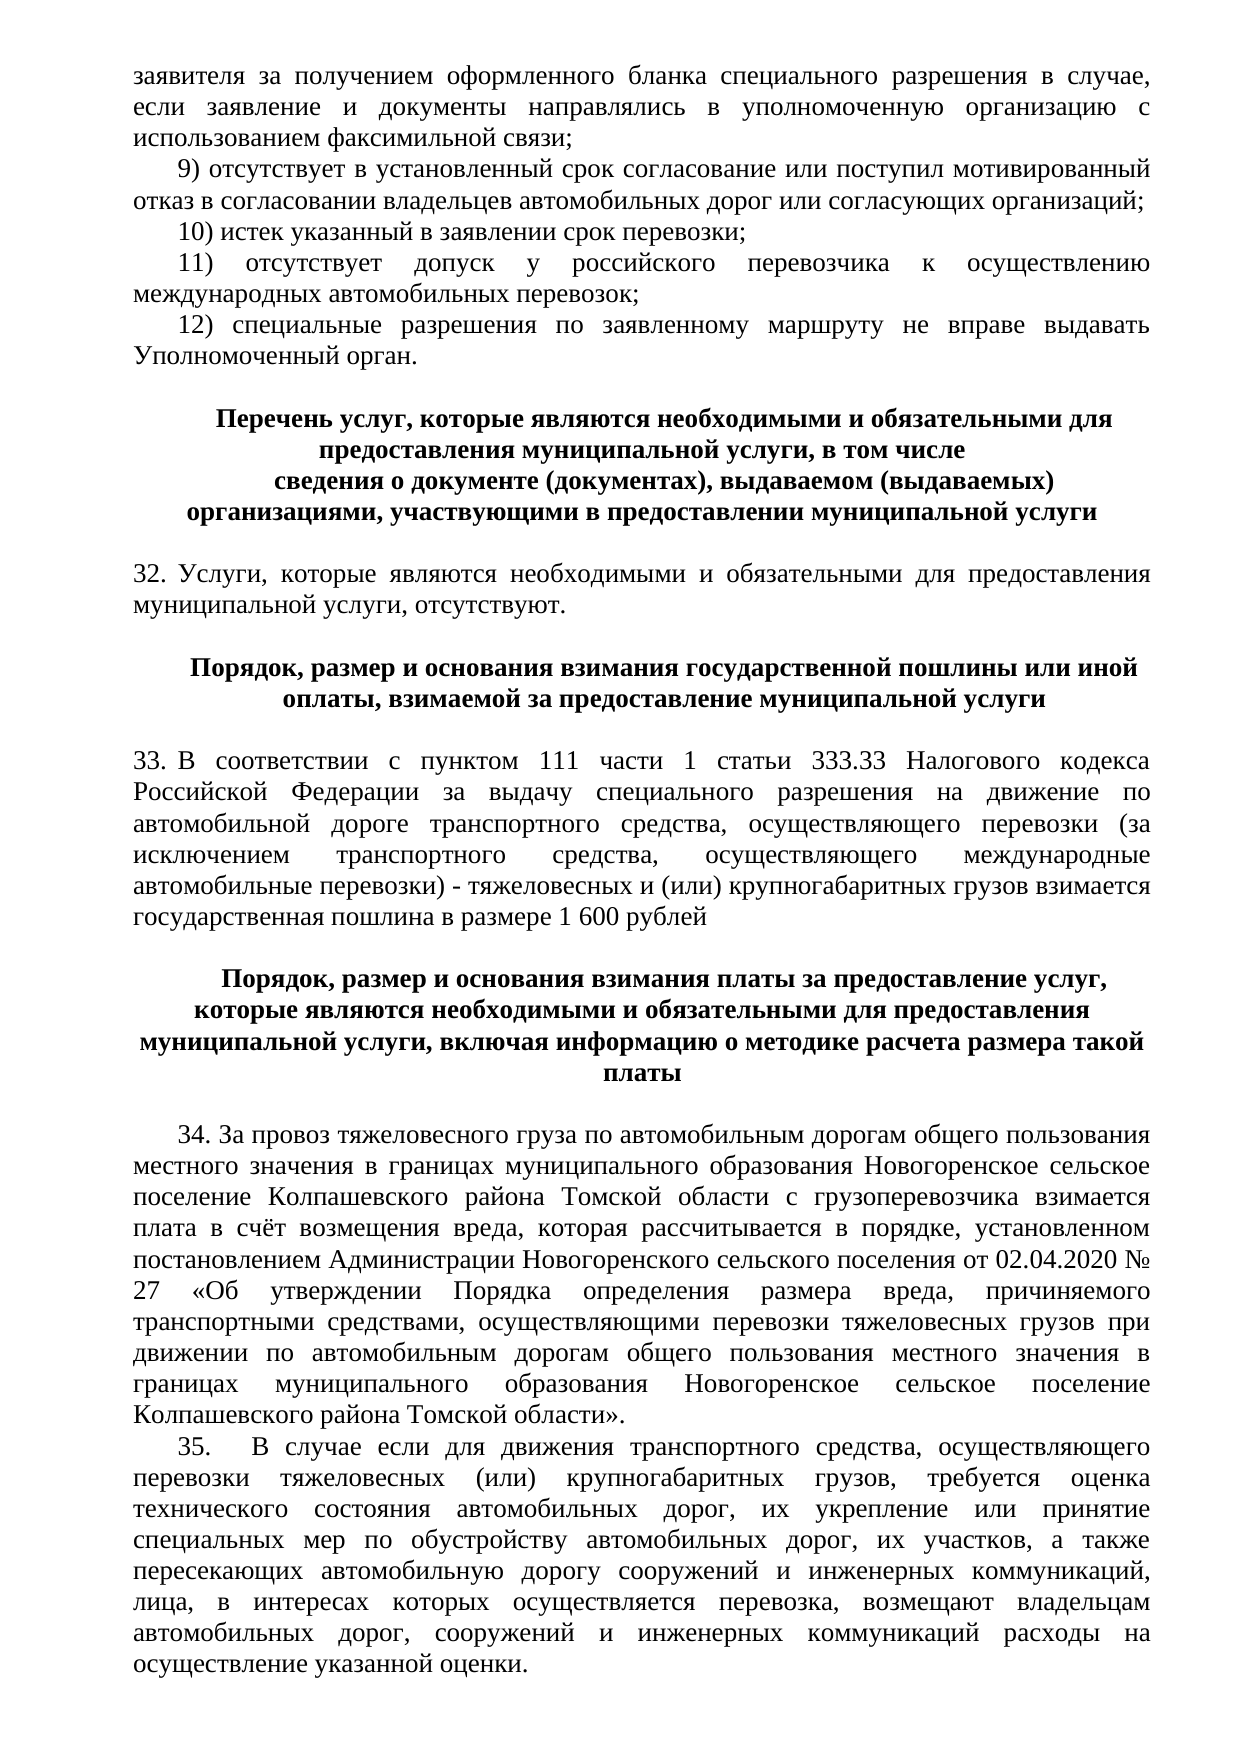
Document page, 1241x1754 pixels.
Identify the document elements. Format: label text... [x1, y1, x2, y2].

text 32. Услуги, которые являются необходимыми и обязательными для предоставления муниципальной услуги, отсутствуют. [133, 557, 1152, 620]
text 11) отсутствует допуск у российского перевозчика к осуществлению международных автомобильных перевозок; [133, 246, 1152, 308]
text 12) специальные разрешения по заявленному маршруту не вправе выдавать Уполномоченный орган. [133, 308, 1152, 371]
text 10) истек указанный в заявлении срок перевозки; [133, 215, 1152, 246]
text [133, 59, 1152, 153]
text 33. В соответствии с пунктом 111 части 1 статьи 333.33 Налогового кодекса Российской Федерации за выдачу специального разрешения на движение по автомобильной дороге транспортного средства, осуществляющего перевозки (за исключением транспортного средства, осуществляющего международные автомобильные перевозки) - тяжеловесных и (или) крупногабаритных грузов взимается государственная пошлина в размере 1 600 рублей [133, 744, 1152, 931]
text 35. В случае если для движения транспортного средства, осуществляющего перевозки тяжеловесных (или) крупногабаритных грузов, требуется оценка технического состояния автомобильных дорог, их укрепление или принятие специальных мер по обустройству автомобильных дорог, их участков, а также пересекающих автомобильную дорогу сооружений и инженерных коммуникаций, лица, в интересах которых осуществляется перевозка, возмещают владельцам автомобильных дорог, сооружений и инженерных коммуникаций расходы на осуществление указанной оценки. [133, 1429, 1152, 1679]
text Перечень услуг, которые являются необходимыми и обязательными для предоставления муниципальной услуги, в том числе [133, 402, 1152, 464]
text 34. За провоз тяжеловесного груза по автомобильным дорогам общего пользования местного значения в границах муниципального образования Новогоренское сельское поселение Колпашевского района Томской области с грузоперевозчика взимается плата в счёт возмещения вреда, которая рассчитывается в порядке, установленном постановлением Администрации Новогоренского сельского поселения от 02.04.2020 № 27 «Об утверждении Порядка определения размера вреда, причиняемого транспортными средствами, осуществляющими перевозки тяжеловесных грузов при движении по автомобильным дорогам общего пользования местного значения в границах муниципального образования Новогоренское сельское поселение Колпашевского района Томской области». [133, 1118, 1152, 1429]
text 9) отсутствует в установленный срок согласование или поступил мотивированный отказ в согласовании владельцев автомобильных дорог или согласующих организаций; [133, 153, 1152, 215]
text Порядок, размер и основания взимания государственной пошлины или иной оплаты, взимаемой за предоставление муниципальной услуги [177, 651, 1152, 713]
text Порядок, размер и основания взимания платы за предоставление услуг, которые являются необходимыми и обязательными для предоставления муниципальной услуги, включая информацию о методике расчета размера такой платы [133, 962, 1152, 1087]
text сведения о документе (документах), выдаваемом (выдаваемых) организациями, участвующими в предоставлении муниципальной услуги [133, 464, 1152, 526]
